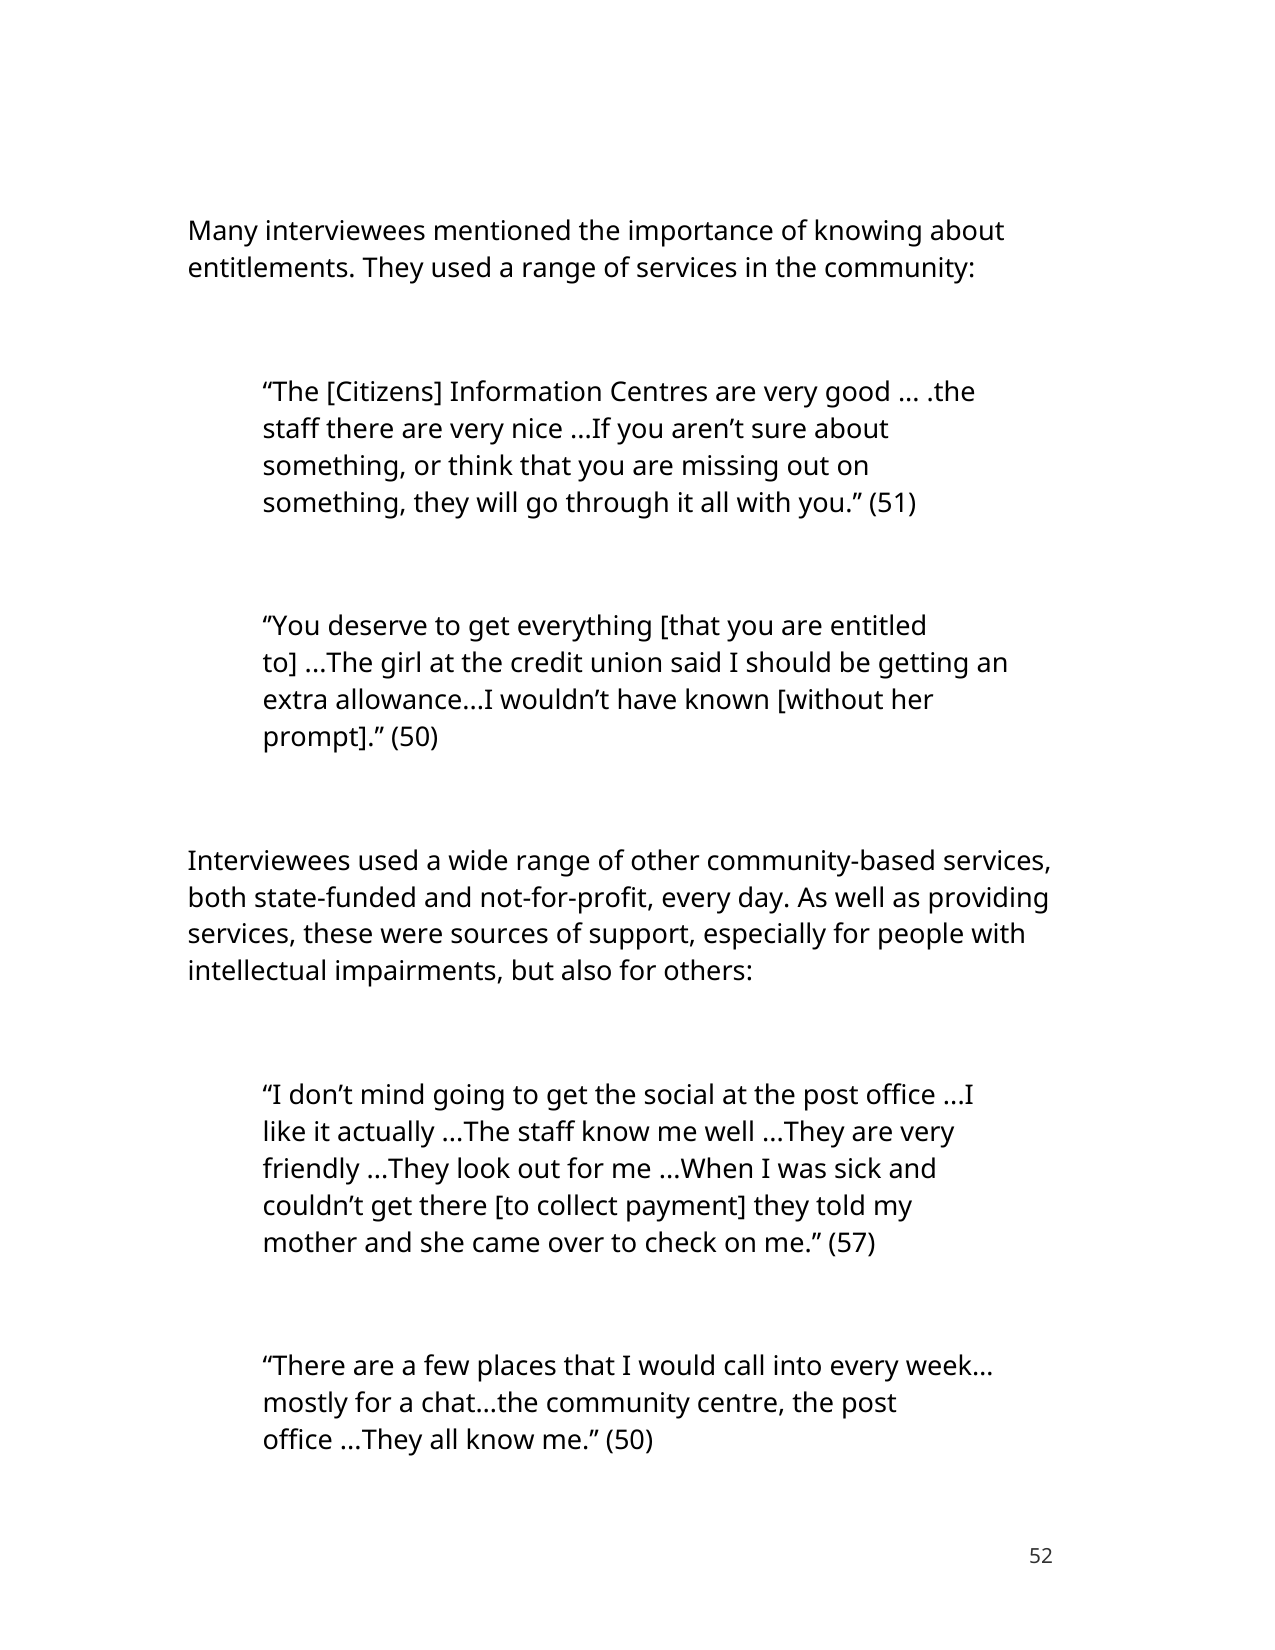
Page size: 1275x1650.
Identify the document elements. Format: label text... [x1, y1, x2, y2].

text “I don’t mind going to get the social at the post office ...I like it actually ...The staff know me well ...They are very friendly ...They look out for me ...When I was sick and couldn’t get there [to collect payment] they told my mother and she came over to check on me.’’ (57) [262, 1076, 1012, 1260]
text “There are a few places that I would call into every week…mostly for a chat…the community centre, the post office ...They all know me.’’ (50) [262, 1347, 1012, 1457]
text Interviewees used a wide range of other community-based services, both state-funded and not-for-profit, every day. As well as providing services, these were sources of support, especially for people with intellectual impairments, but also for others: [187, 841, 1087, 989]
text ‘’You deserve to get everything [that you are entitled to] ...The girl at the credit union said I should be getting an extra allowance...I wouldn’t have known [without her prompt].’’ (50) [262, 607, 1012, 754]
text Many interviewees mentioned the importance of knowing about entitlements. They used a range of services in the community: [187, 212, 1087, 286]
text “The [Citizens] Information Centres are very good ... .the staff there are very nice ...If you aren’t sure about something, or think that you are missing out on something, they will go through it all with you.’’ (51) [262, 372, 1012, 520]
